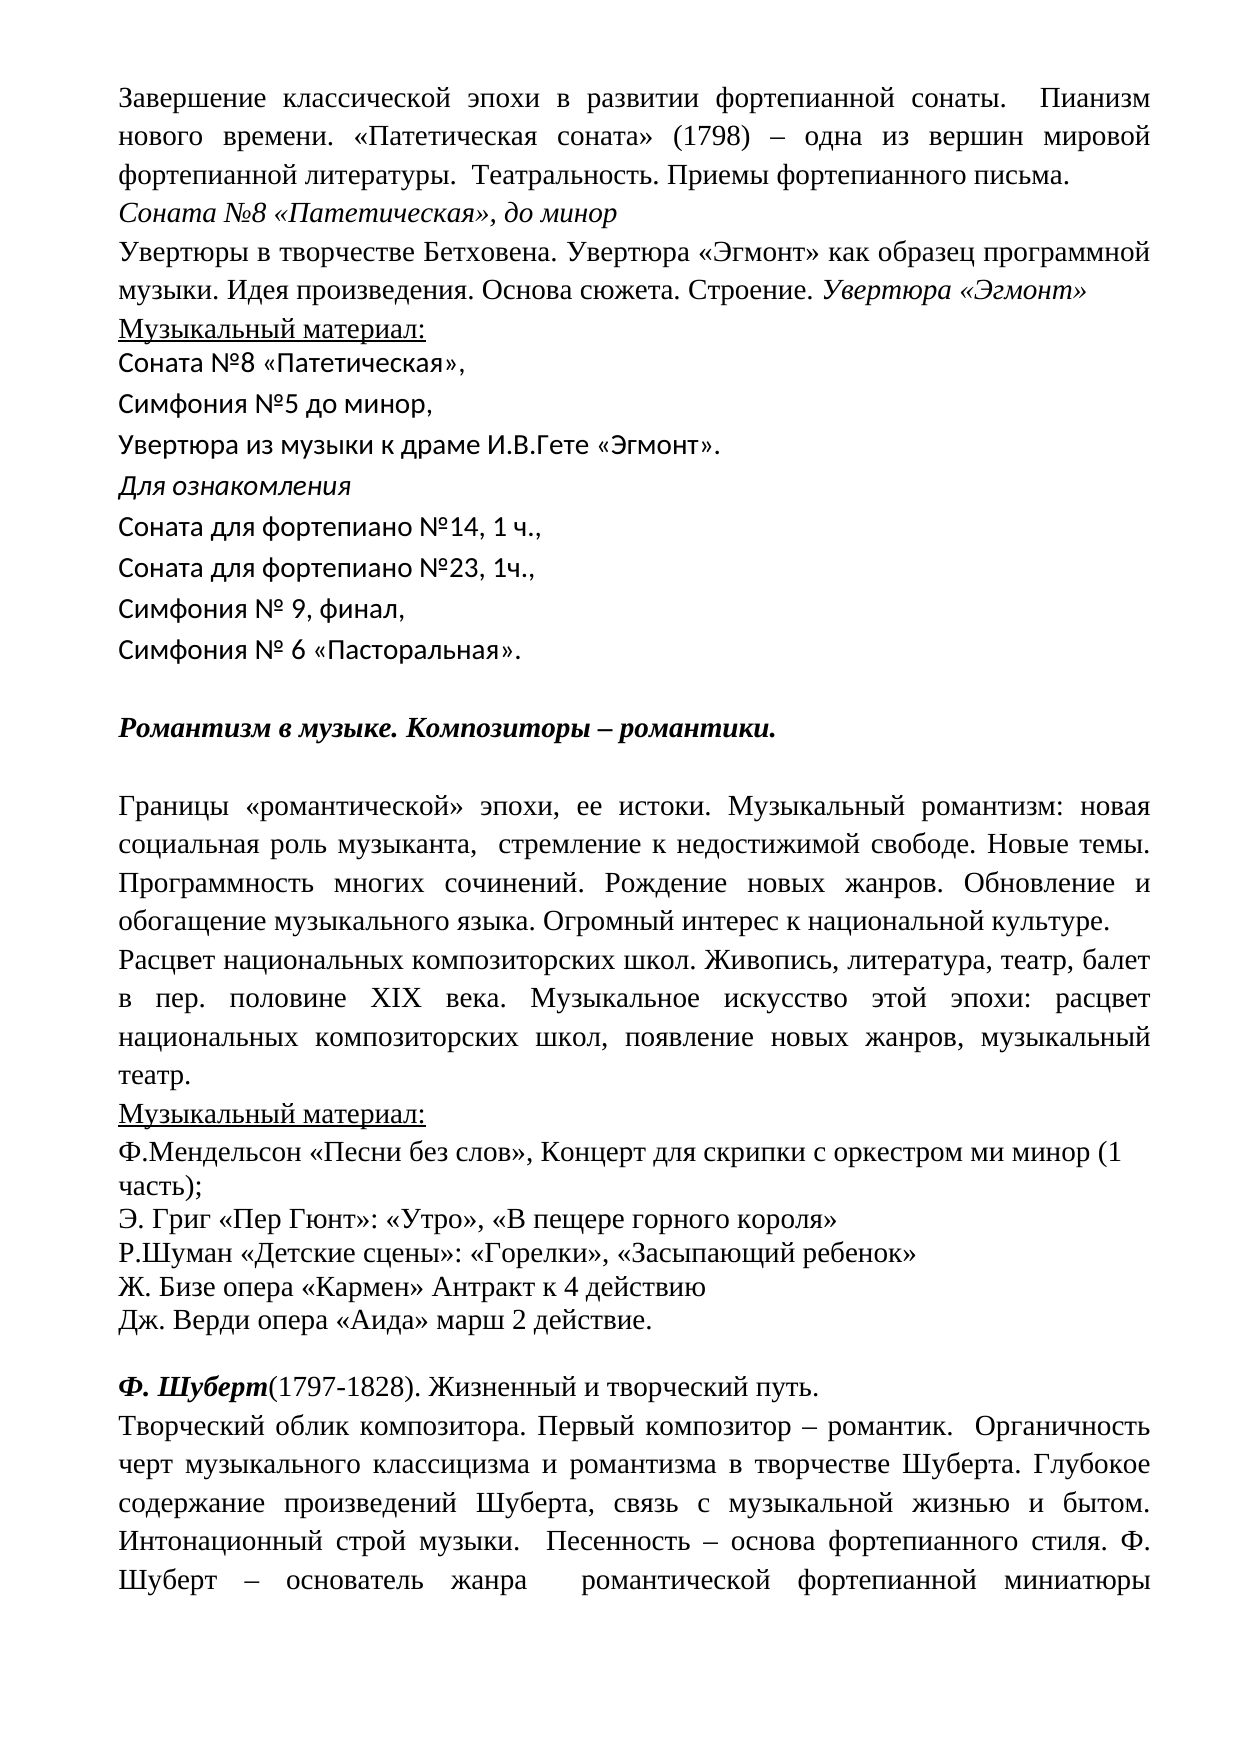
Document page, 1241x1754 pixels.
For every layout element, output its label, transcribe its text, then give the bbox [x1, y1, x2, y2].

text Соната №8 «Патетическая», [118, 344, 1152, 380]
text Ф. Шуберт(1797-1828). Жизненный и творческий путь. [118, 1369, 1152, 1403]
text Симфония № 6 «Пасторальная». [118, 631, 1152, 667]
text Романтизм в музыке. Композиторы – романтики. [118, 711, 1152, 744]
text Ж. Бизе опера «Кармен» Антракт к 4 действию [118, 1269, 1152, 1302]
text Увертюры в творчестве Бетховена. Увертюра «Эгмонт» как образец программной музыки. Идея произведения. Основа сюжета. Строение. Увертюра «Эгмонт» [118, 234, 1152, 306]
text Музыкальный материал: [118, 1096, 1152, 1129]
text Соната для фортепиано №23, 1ч., [118, 549, 1152, 585]
text Границы «романтической» эпохи, ее истоки. Музыкальный романтизм: новая социальная роль музыканта, стремление к недостижимой свободе. Новые темы. Программность многих сочинений. Рождение новых жанров. Обновление и обогащение музыкального языка. Огромный интерес к национальной культуре. [118, 788, 1152, 937]
text Ф.Мендельсон «Песни без слов», Концерт для скрипки с оркестром ми минор (1 часть); [118, 1134, 1152, 1202]
text Дж. Верди опера «Аида» марш 2 действие. [118, 1302, 1152, 1336]
text Э. Григ «Пер Гюнт»: «Утро», «В пещере горного короля» [118, 1202, 1152, 1235]
text Симфония № 9, финал, [118, 590, 1152, 626]
text Соната для фортепиано №14, 1 ч., [118, 508, 1152, 544]
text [118, 1408, 1152, 1596]
text Расцвет национальных композиторских школ. Живопись, литература, театр, балет в пер. половине XIX века. Музыкальное искусство этой эпохи: расцвет национальных композиторских школ, появление новых жанров, музыкальный театр. [118, 942, 1152, 1091]
text Музыкальный материал: [118, 311, 1152, 344]
text Соната №8 «Патетическая», до минор [118, 195, 1152, 229]
text Для ознакомления [118, 467, 1152, 503]
text Симфония №5 до минор, [118, 385, 1152, 421]
text Завершение классической эпохи в развитии фортепианной сонаты. Пианизм нового времени. «Патетическая соната» (1798) – одна из вершин мировой фортепианной литературы. Театральность. Приемы фортепианного письма. [118, 80, 1152, 190]
text Увертюра из музыки к драме И.В.Гете «Эгмонт». [118, 426, 1152, 462]
text Р.Шуман «Детские сцены»: «Горелки», «Засыпающий ребенок» [118, 1235, 1152, 1269]
